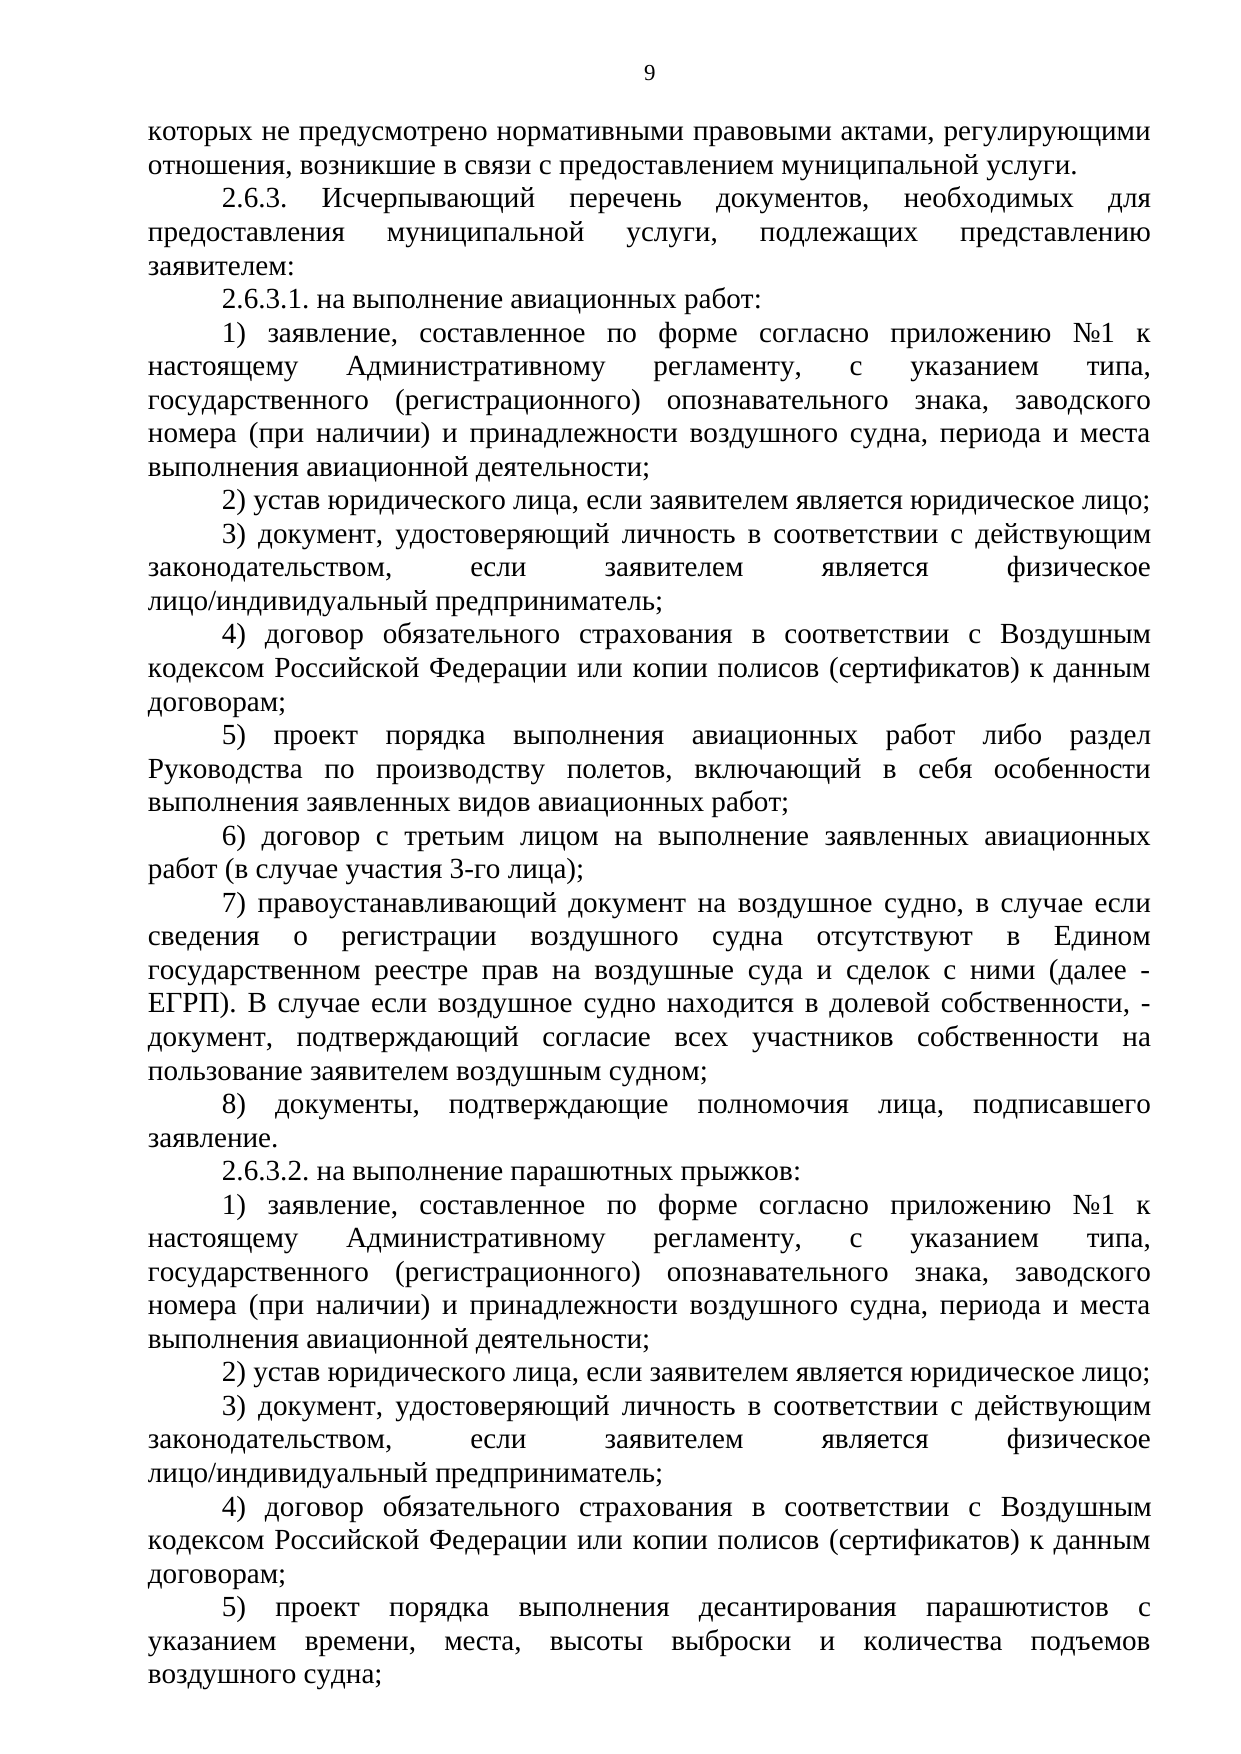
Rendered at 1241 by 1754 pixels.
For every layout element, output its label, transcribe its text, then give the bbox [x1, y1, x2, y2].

text 5) проект порядка выполнения десантирования парашютистов с указанием времени, места, высоты выброски и количества подъемов воздушного судна; [148, 1589, 1152, 1690]
text 2.6.3.1. на выполнение авиационных работ: [148, 281, 1152, 315]
text 6) договор с третьим лицом на выполнение заявленных авиационных работ (в случае участия 3-го лица); [148, 818, 1152, 885]
text 2) устав юридического лица, если заявителем является юридическое лицо; [148, 482, 1152, 516]
text 5) проект порядка выполнения авиационных работ либо раздел Руководства по производству полетов, включающий в себя особенности выполнения заявленных видов авиационных работ; [148, 717, 1152, 818]
text 2.6.3.2. на выполнение парашютных прыжков: [148, 1153, 1152, 1187]
text 7) правоустанавливающий документ на воздушное судно, в случае если сведения о регистрации воздушного судна отсутствуют в Едином государственном реестре прав на воздушные суда и сделок с ними (далее - ЕГРП). В случае если воздушное судно находится в долевой собственности, - документ, подтверждающий согласие всех участников собственности на пользование заявителем воздушным судном; [148, 885, 1152, 1086]
text 3) документ, удостоверяющий личность в соответствии с действующим законодательством, если заявителем является физическое лицо/индивидуальный предприниматель; [148, 1388, 1152, 1489]
text 2) устав юридического лица, если заявителем является юридическое лицо; [148, 1354, 1152, 1388]
text 4) договор обязательного страхования в соответствии с Воздушным кодексом Российской Федерации или копии полисов (сертификатов) к данным договорам; [148, 617, 1152, 717]
text 2.6.3. Исчерпывающий перечень документов, необходимых для предоставления муниципальной услуги, подлежащих представлению заявителем: [148, 181, 1152, 281]
text 3) документ, удостоверяющий личность в соответствии с действующим законодательством, если заявителем является физическое лицо/индивидуальный предприниматель; [148, 516, 1152, 617]
text 4) договор обязательного страхования в соответствии с Воздушным кодексом Российской Федерации или копии полисов (сертификатов) к данным договорам; [148, 1489, 1152, 1589]
text 8) документы, подтверждающие полномочия лица, подписавшего заявление. [148, 1086, 1152, 1153]
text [148, 113, 1152, 181]
